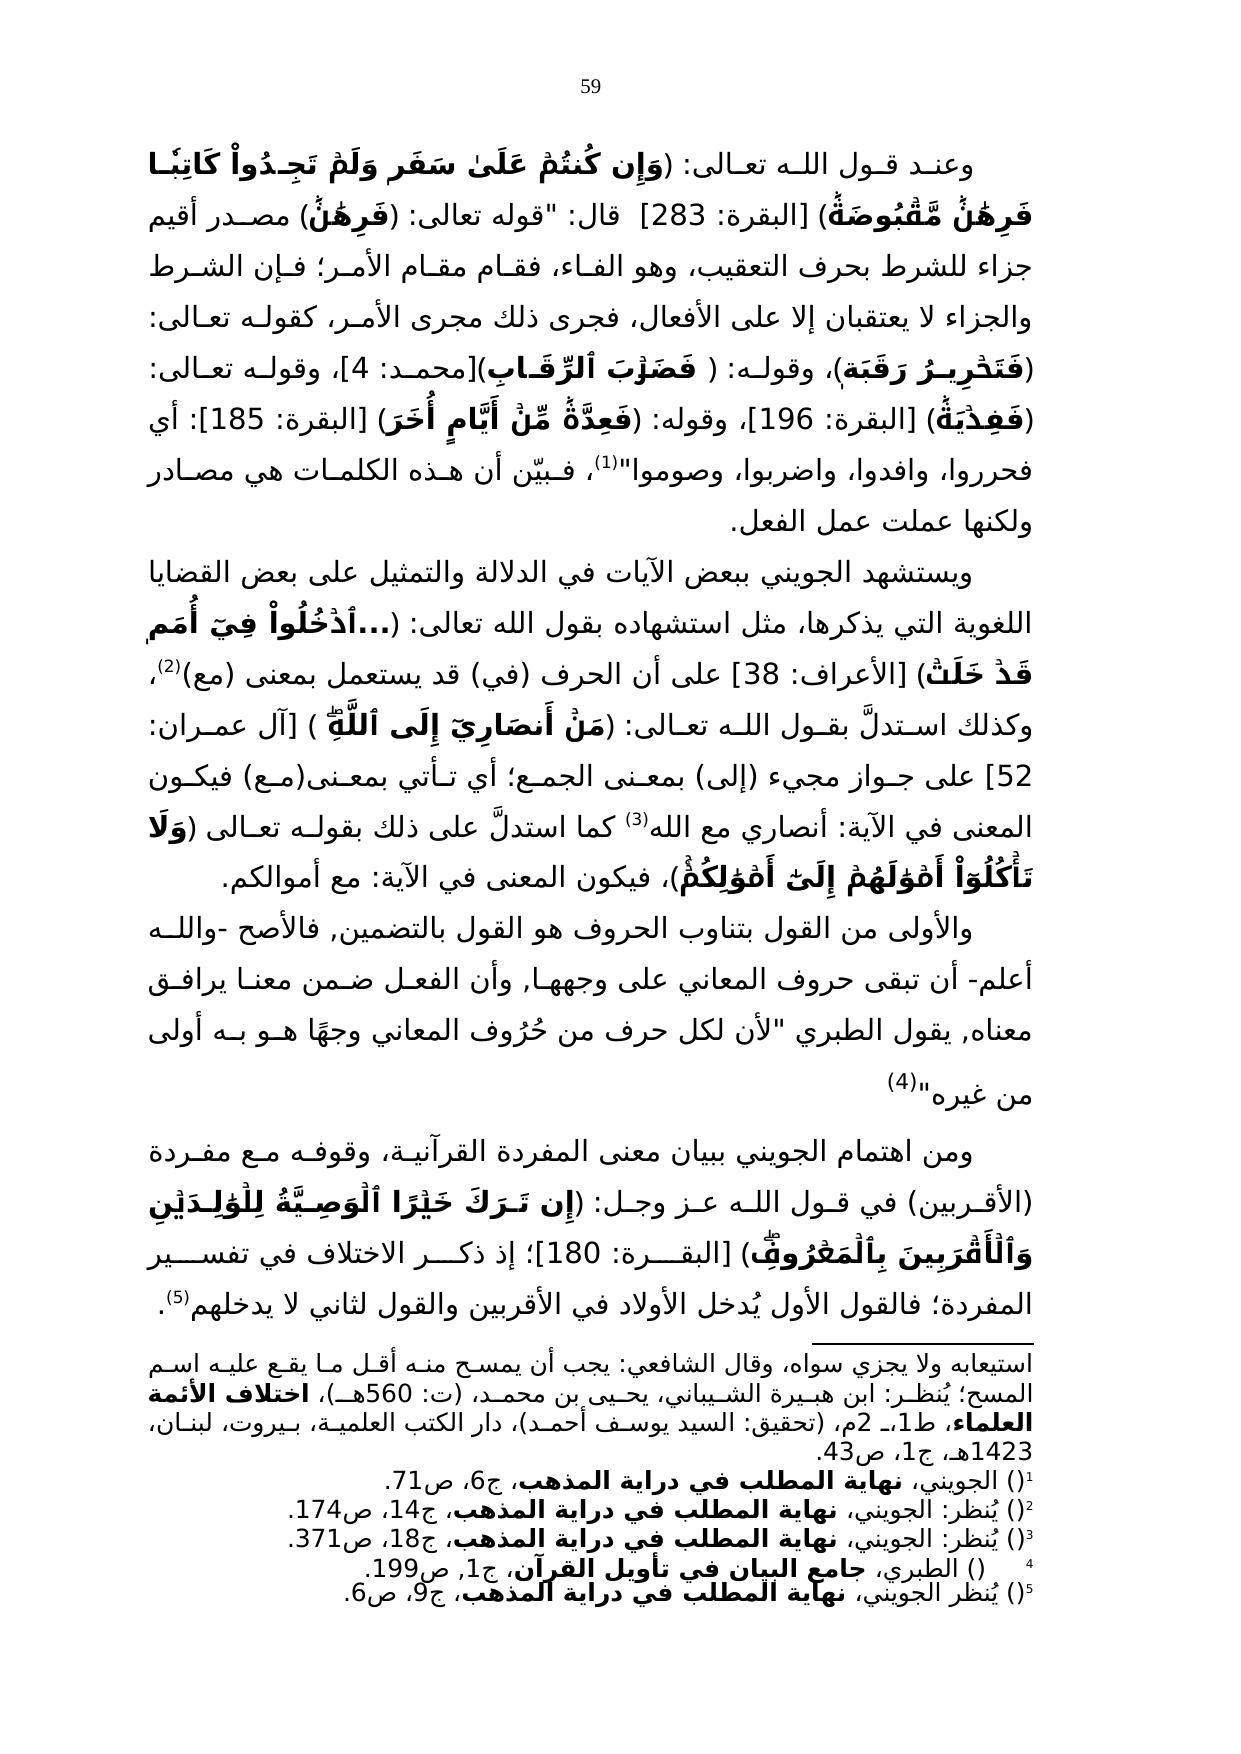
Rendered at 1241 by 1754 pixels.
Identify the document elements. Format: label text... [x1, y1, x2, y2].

text ويستشهد الجويني ببعض الآيات في الدلالة والتمثيل على بعض القضايا اللغوية التي يذكرها، مثل استشهاده بقول الله تعالى: ﴿...ٱدۡخُلُواْ فِيٓ أُمَمٖ قَدۡ خَلَتۡ﴾ [الأعراف: 38] على أن الحرف (في) قد يستعمل بمعنى (مع)()، وكذلك استدلَّ بقول الله تعالى: ﴿مَنۡ أَنصَارِيٓ إِلَى ٱللَّهِۖ ﴾ [آل عمران: 52] على جواز مجيء (إلى) بمعنى الجمع؛ أي تأتي بمعنى(مع) فيكون المعنى في الآية: أنصاري مع الله() كما استدلَّ على ذلك بقوله تعالى ﴿وَلَا تَأۡكُلُوٓاْ أَمۡوَٰلَهُمۡ إِلَىٰٓ أَمۡوَٰلِكُمۡۚ﴾، فيكون المعنى في الآية: مع أموالكم. [148, 555, 1033, 895]
text ومن اهتمام الجويني ببيان معنى المفردة القرآنية، وقوفه مع مفردة (الأقربين) في قول الله عز وجل: ﴿إِن تَرَكَ خَيۡرًا ٱلۡوَصِيَّةُ لِلۡوَٰلِدَيۡنِ وَٱلۡأَقۡرَبِينَ بِٱلۡمَعۡرُوفِۖ﴾ [البقرة: 180]؛ إذ ذكر الاختلاف في تفسير المفردة؛ فالقول الأول يُدخل الأولاد في الأقربين والقول لثاني لا يدخلهم(). [148, 1135, 1033, 1322]
text والأولى من القول بتناوب الحروف هو القول بالتضمين, فالأصح -والله أعلم- أن تبقى حروف المعاني على وجهها, وأن الفعل ضمن معنا يرافق معناه, يقول الطبري "لأن لكل حرف من حُرُوف المعاني وجهًا هو به أولى من غيره"() [148, 912, 1033, 1113]
text وعند قول الله تعالى: ﴿وَإِن كُنتُمۡ عَلَىٰ سَفَرٖ وَلَمۡ تَجِدُواْ كَاتِبٗا فَرِهَٰنٞ مَّقۡبُوضَةٞ﴾ [البقرة: 283] قال: "قوله تعالى: ﴿فَرِهَٰنٞ﴾ مصدر أقيم جزاء للشرط بحرف التعقيب، وهو الفاء، فقام مقام الأمر؛ فإن الشرط والجزاء لا يعتقبان إلا على الأفعال، فجرى ذلك مجرى الأمر، كقوله تعالى: ﴿فَتَحۡرِيرُ رَقَبَةٖ﴾، وقوله: ﴿فَضَرۡبَ ٱلرِّقَابِ﴾[محمد: 4]، وقوله تعالى: ﴿فَفِدۡيَةٞ﴾ [البقرة: 196]، وقوله: ﴿فَعِدَّةٞ مِّنۡ أَيَّامٍ أُخَرَ﴾ [البقرة: 185]: أي فحرروا، وافدوا، واضربوا، وصوموا"()، فبيّن أن هذه الكلمات هي مصادر ولكنها عملت عمل الفعل. [148, 148, 1033, 538]
